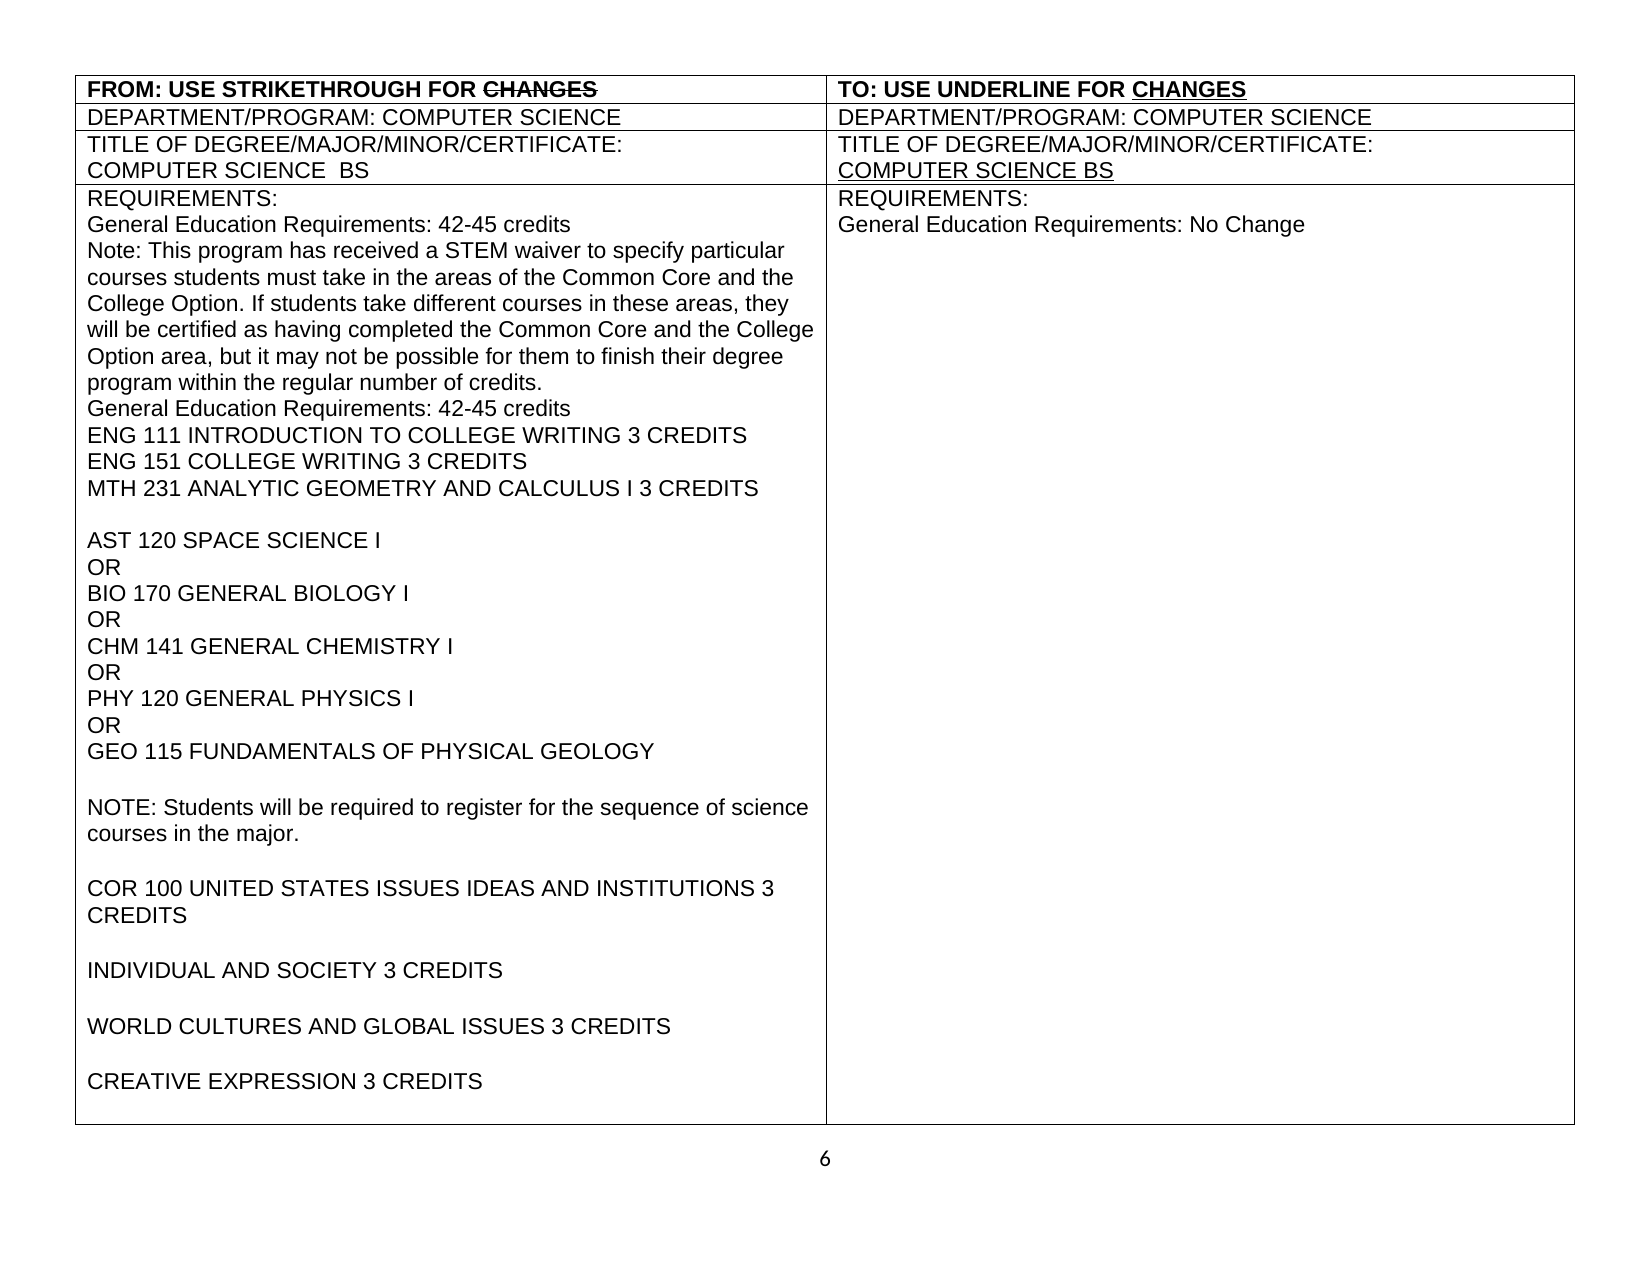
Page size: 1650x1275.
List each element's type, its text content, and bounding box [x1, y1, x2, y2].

table_cell DEPARTMENT/PROGRAM: COMPUTER SCIENCE [76, 104, 826, 130]
table_cell TITLE OF DEGREE/MAJOR/MINOR/CERTIFICATE: COMPUTER SCIENCE BS [827, 131, 1574, 183]
table_cell TITLE OF DEGREE/MAJOR/MINOR/CERTIFICATE: COMPUTER SCIENCE BS [76, 131, 826, 183]
table_header FROM: USE STRIKETHROUGH FOR CHANGES [76, 76, 826, 102]
table_header TO: USE UNDERLINE FOR CHANGES [827, 76, 1574, 102]
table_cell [76, 185, 826, 1124]
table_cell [827, 185, 1574, 1124]
table_cell DEPARTMENT/PROGRAM: COMPUTER SCIENCE [827, 104, 1574, 130]
